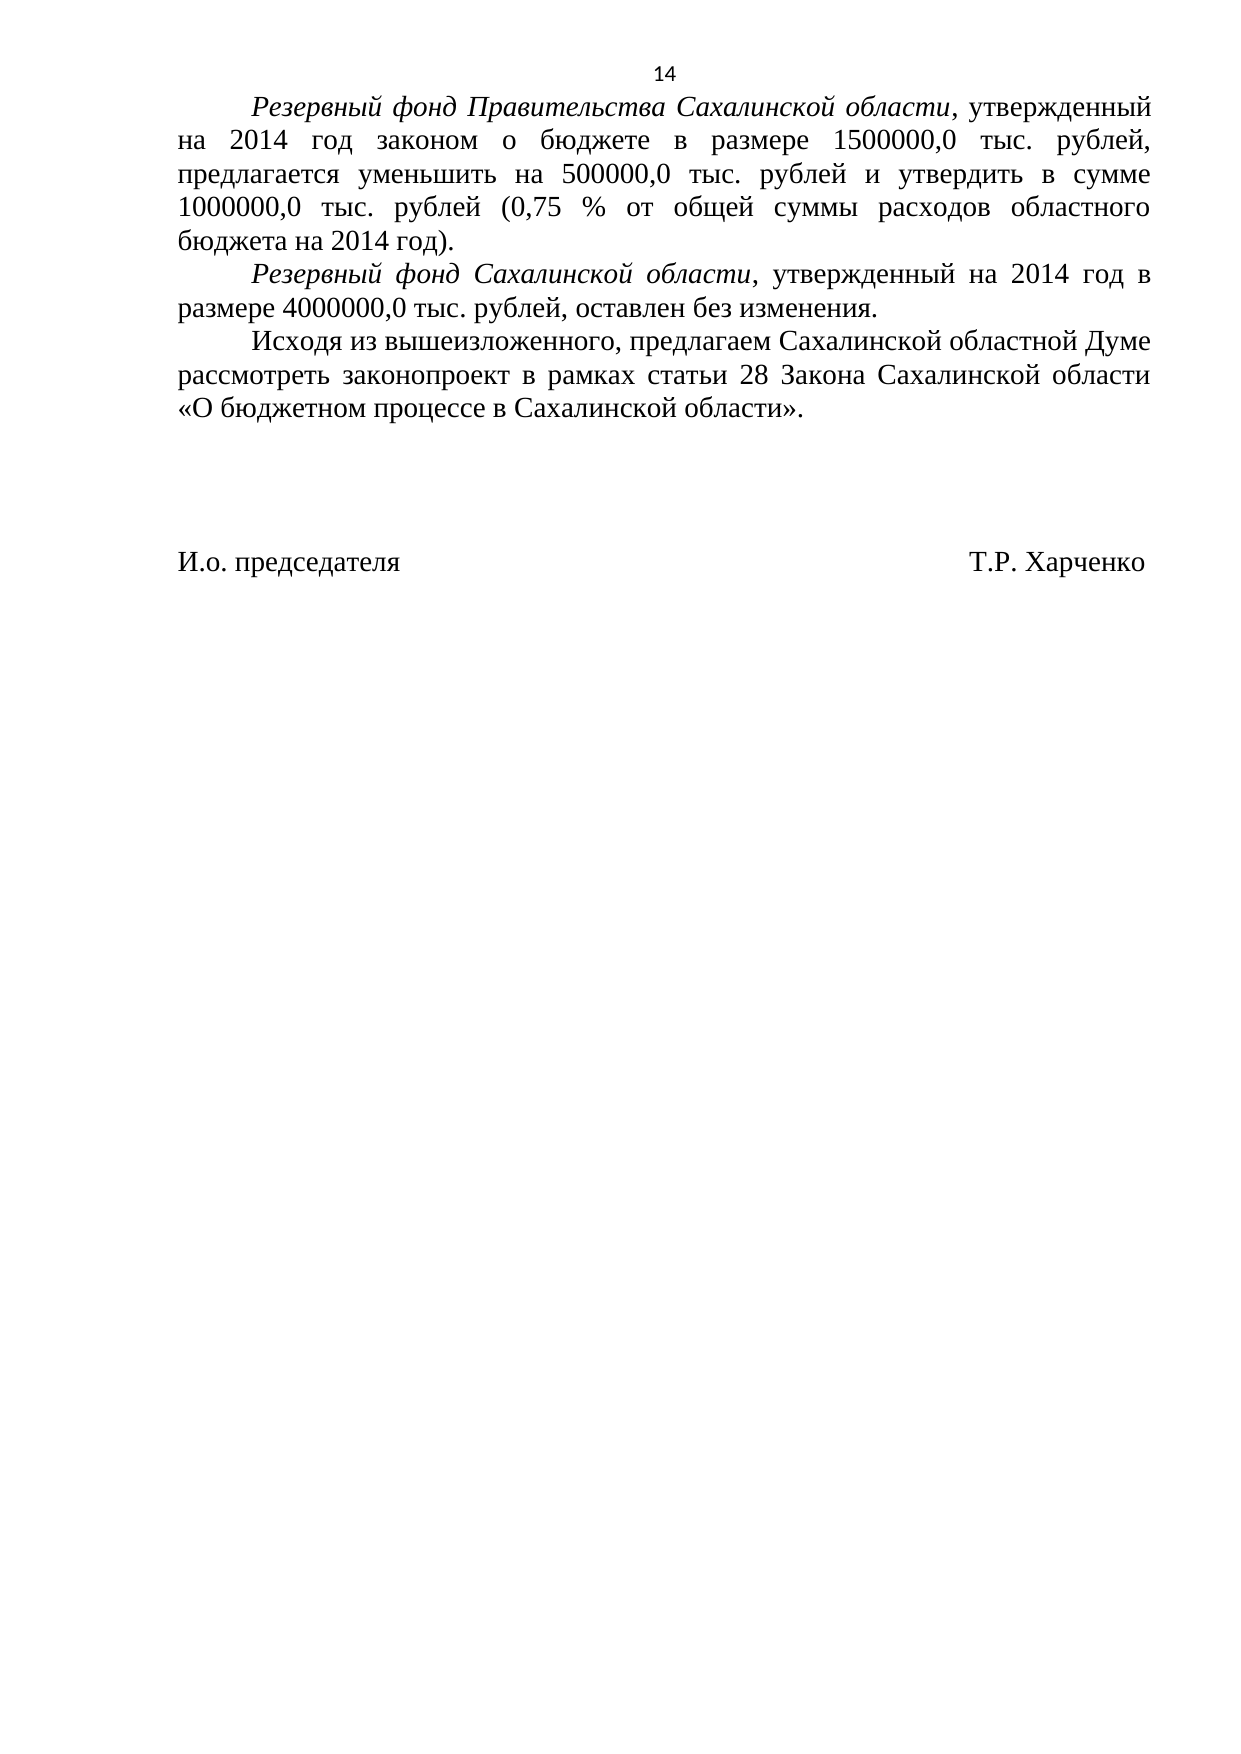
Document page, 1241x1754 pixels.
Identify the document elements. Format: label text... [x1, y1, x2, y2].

text Резервный фонд Правительства Сахалинской области, утвержденный на 2014 год законом о бюджете в размере 1500000,0 тыс. рублей, предлагается уменьшить на 500000,0 тыс. рублей и утвердить в сумме 1000000,0 тыс. рублей (0,75 % от общей суммы расходов областного бюджета на 2014 год). [177, 89, 1152, 256]
text Исходя из вышеизложенного, предлагаем Сахалинской областной Думе рассмотреть законопроект в рамках статьи 28 Закона Сахалинской области «О бюджетном процессе в Сахалинской области». [177, 323, 1152, 424]
text И.о. председателя Т.Р. Харченко [177, 544, 1152, 577]
text Резервный фонд Сахалинской области, утвержденный на 2014 год в размере 4000000,0 тыс. рублей, оставлен без изменения. [177, 256, 1152, 323]
